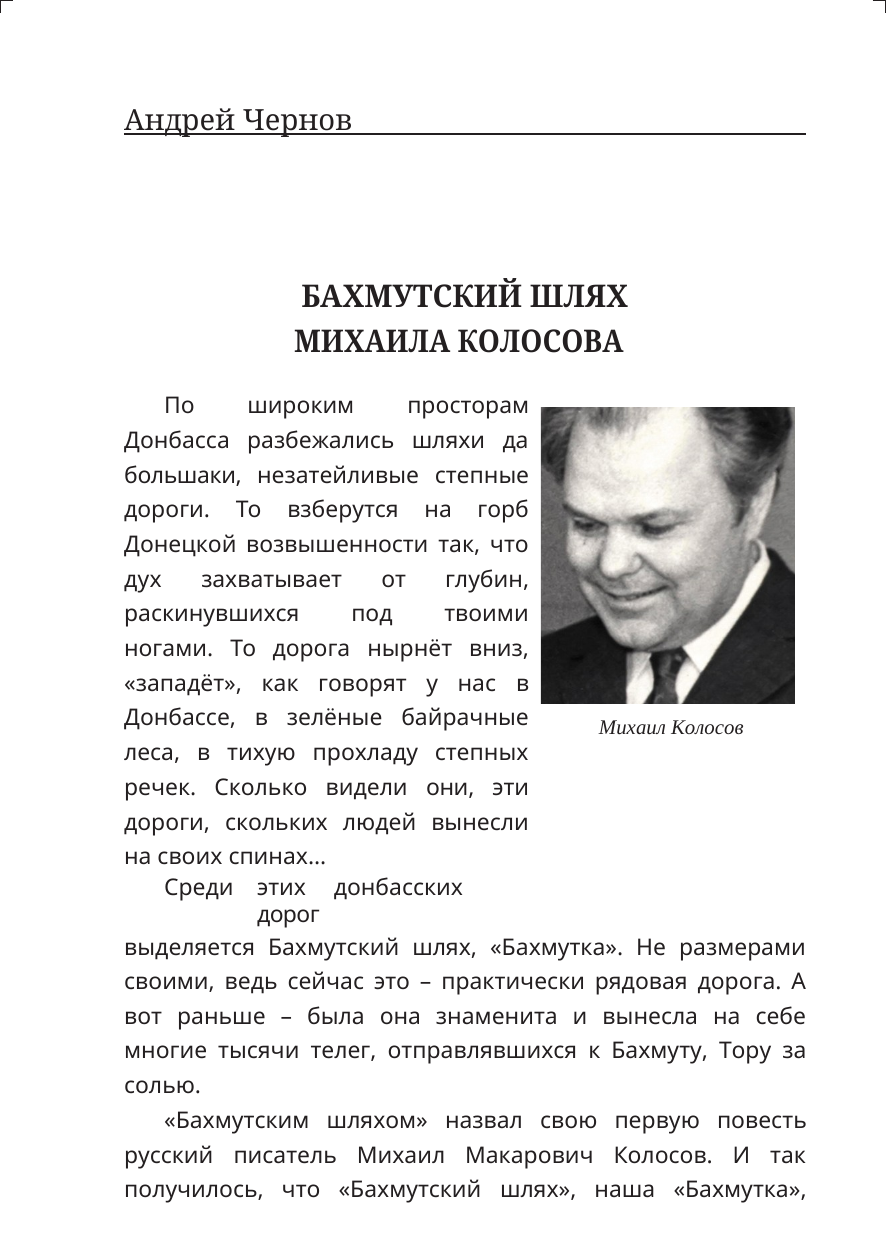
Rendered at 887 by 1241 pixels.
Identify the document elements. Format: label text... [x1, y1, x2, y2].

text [124, 1104, 807, 1204]
subtitle БАХМУТСКИЙ ШЛЯХ МИХАИЛА КОЛОСОВА [294, 274, 683, 362]
text По широким просторам Донбасса разбежались шляхи да большаки, незатейливые степные дороги. То взберутся на горб Донецкой возвышенности так, что дух захватывает от глубин, раскинувшихся под твоими ногами. То дорога нырнёт вниз, «западёт», как говорят у нас в Донбассе, в зелёные байрачные леса, в тихую прохладу степных речек. Сколько видели они, эти дороги, скольких людей вынесли на своих спинах… [124, 389, 529, 871]
text Среди этих донбасских дорог [164, 875, 529, 927]
text выделяется Бахмутский шлях, «Бахмутка». Не размерами своими, ведь сейчас это – практически рядовая дорога. А вот раньше – была она знаменита и вынесла на себе многие тысячи телег, отправлявшихся к Бахмуту, Тору за солью. [124, 930, 807, 1100]
picture [540, 407, 795, 704]
text Михаил Колосов [599, 715, 820, 739]
subtitle Андрей Чернов [124, 99, 820, 139]
